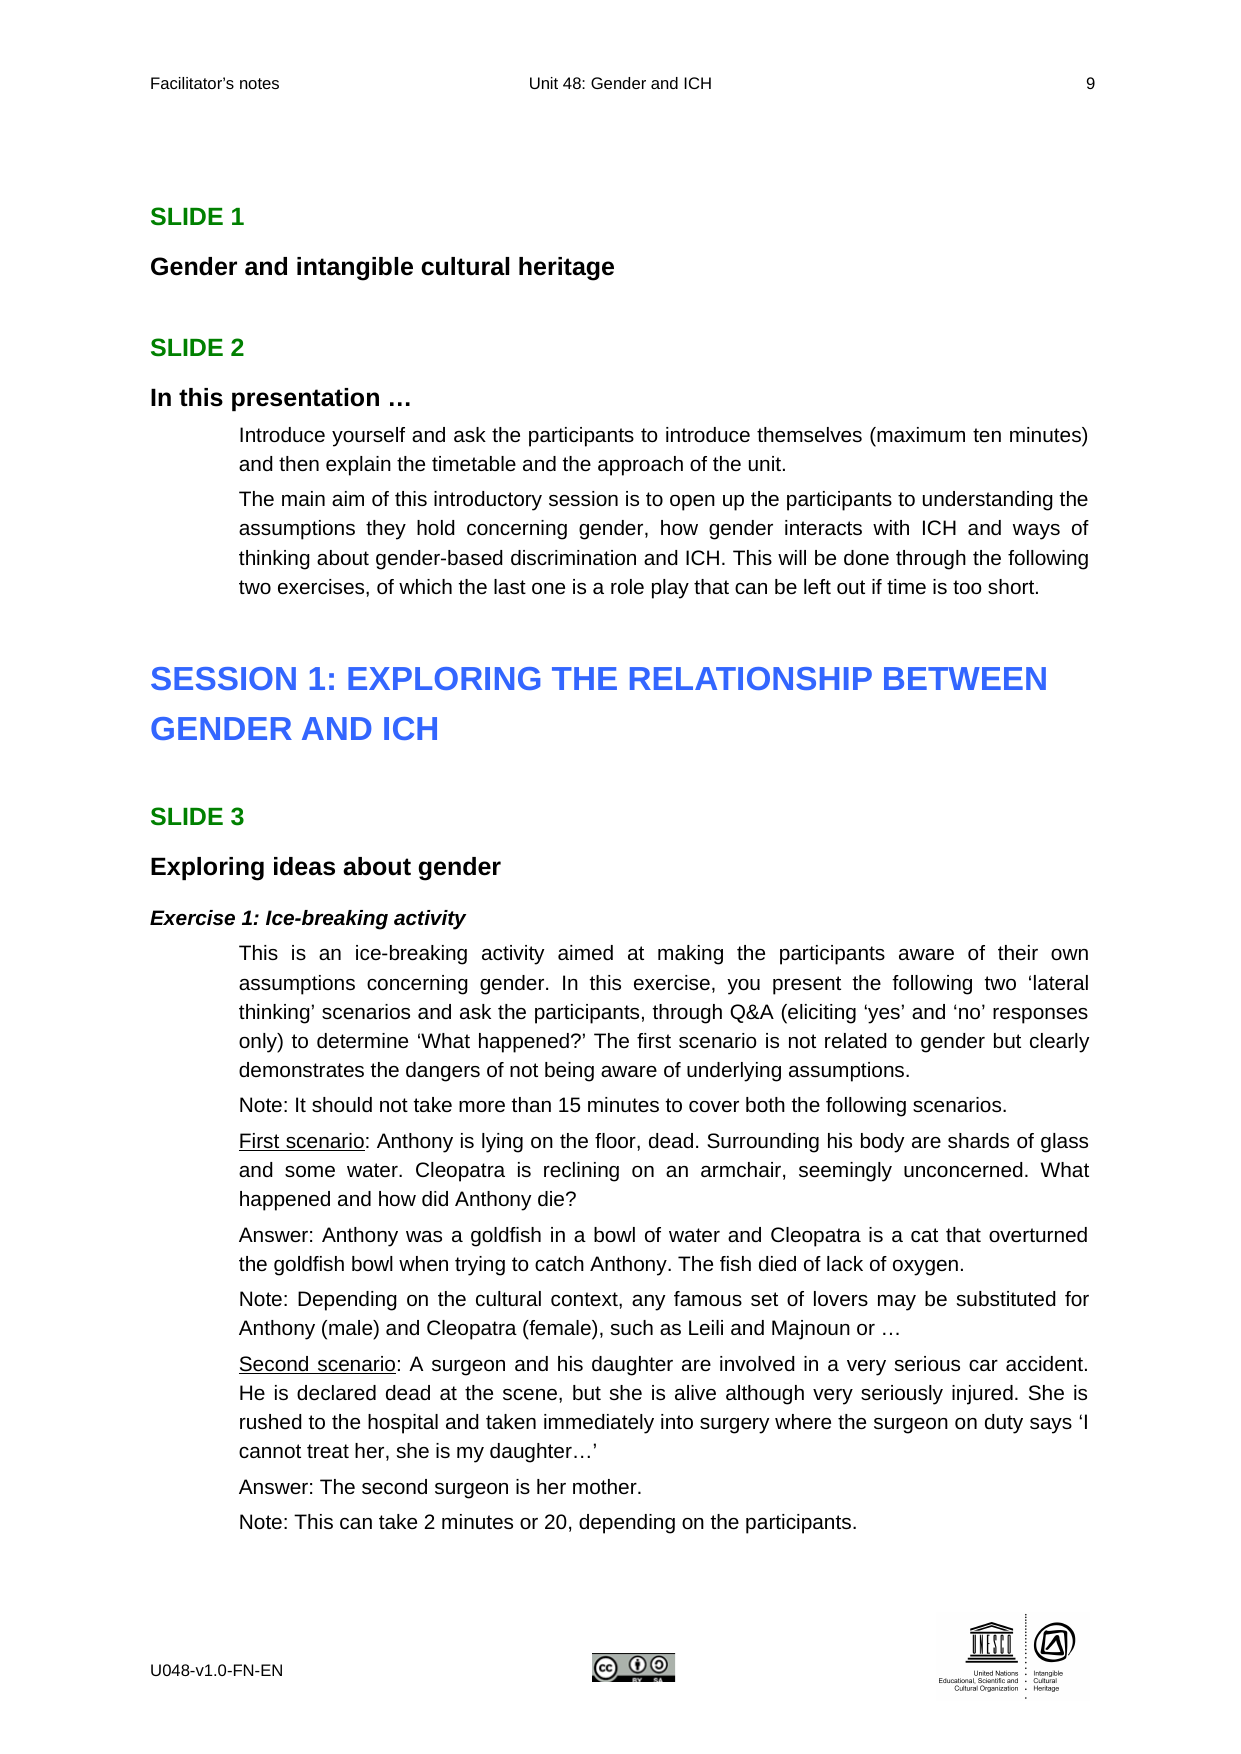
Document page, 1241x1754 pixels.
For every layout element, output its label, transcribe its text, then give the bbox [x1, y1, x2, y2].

text SESSION 1: EXPLORING THE RELATIONSHIP BETWEEN GENDER AND ICH [150, 650, 1090, 750]
text First scenario: Anthony is lying on the floor, dead. Surrounding his body are shards of glass and some water. Cleopatra is reclining on an armchair, seemingly unconcerned. What happened and how did Anthony die? [239, 1125, 1090, 1212]
text Exploring ideas about gender [150, 852, 1090, 881]
text This is an ice-breaking activity aimed at making the participants aware of their own assumptions concerning gender. In this exercise, you present the following two ‘lateral thinking’ scenarios and ask the participants, through Q&A (eliciting ‘yes’ and ‘no’ responses only) to determine ‘What happened?’ The first scenario is not related to gender but clearly demonstrates the dangers of not being aware of underlying assumptions. [239, 937, 1090, 1083]
text In this presentation … [150, 383, 1090, 412]
text Introduce yourself and ask the participants to introduce themselves (maximum ten minutes) and then explain the timetable and the approach of the unit. [239, 419, 1090, 477]
text Second scenario: A surgeon and his daughter are involved in a very serious car accident. He is declared dead at the scene, but she is alive although very seriously injured. She is rushed to the hospital and taken immediately into surgery where the surgeon on duty says ‘I cannot treat her, she is my daughter…’ [239, 1348, 1090, 1464]
text The main aim of this introductory session is to open up the participants to understanding the assumptions they hold concerning gender, how gender interacts with ICH and ways of thinking about gender-based discrimination and ICH. This will be done through the following two exercises, of which the last one is a role play that can be left out if time is too short. [239, 483, 1090, 600]
subtitle SLIDE 1 [150, 200, 1090, 231]
picture [935, 1612, 1091, 1701]
text Answer: The second surgeon is her mother. [239, 1471, 1090, 1500]
text Note: Depending on the cultural context, any famous set of lovers may be substituted for Anthony (male) and Cleopatra (female), such as Leili and Majnoun or … [239, 1283, 1090, 1342]
picture [590, 1653, 675, 1682]
text Note: It should not take more than 15 minutes to cover both the following scenarios. [239, 1089, 1090, 1119]
text Note: This can take 2 minutes or 20, depending on the participants. [239, 1506, 1090, 1535]
subtitle SLIDE 3 [150, 800, 1090, 831]
text Gender and intangible cultural heritage [150, 252, 1090, 281]
subtitle Slide 2 [150, 331, 1090, 362]
text Exercise 1: Ice-breaking activity [150, 902, 1090, 931]
text Answer: Anthony was a goldfish in a bowl of water and Cleopatra is a cat that overturned the goldfish bowl when trying to catch Anthony. The fish died of lack of oxygen. [239, 1219, 1090, 1277]
